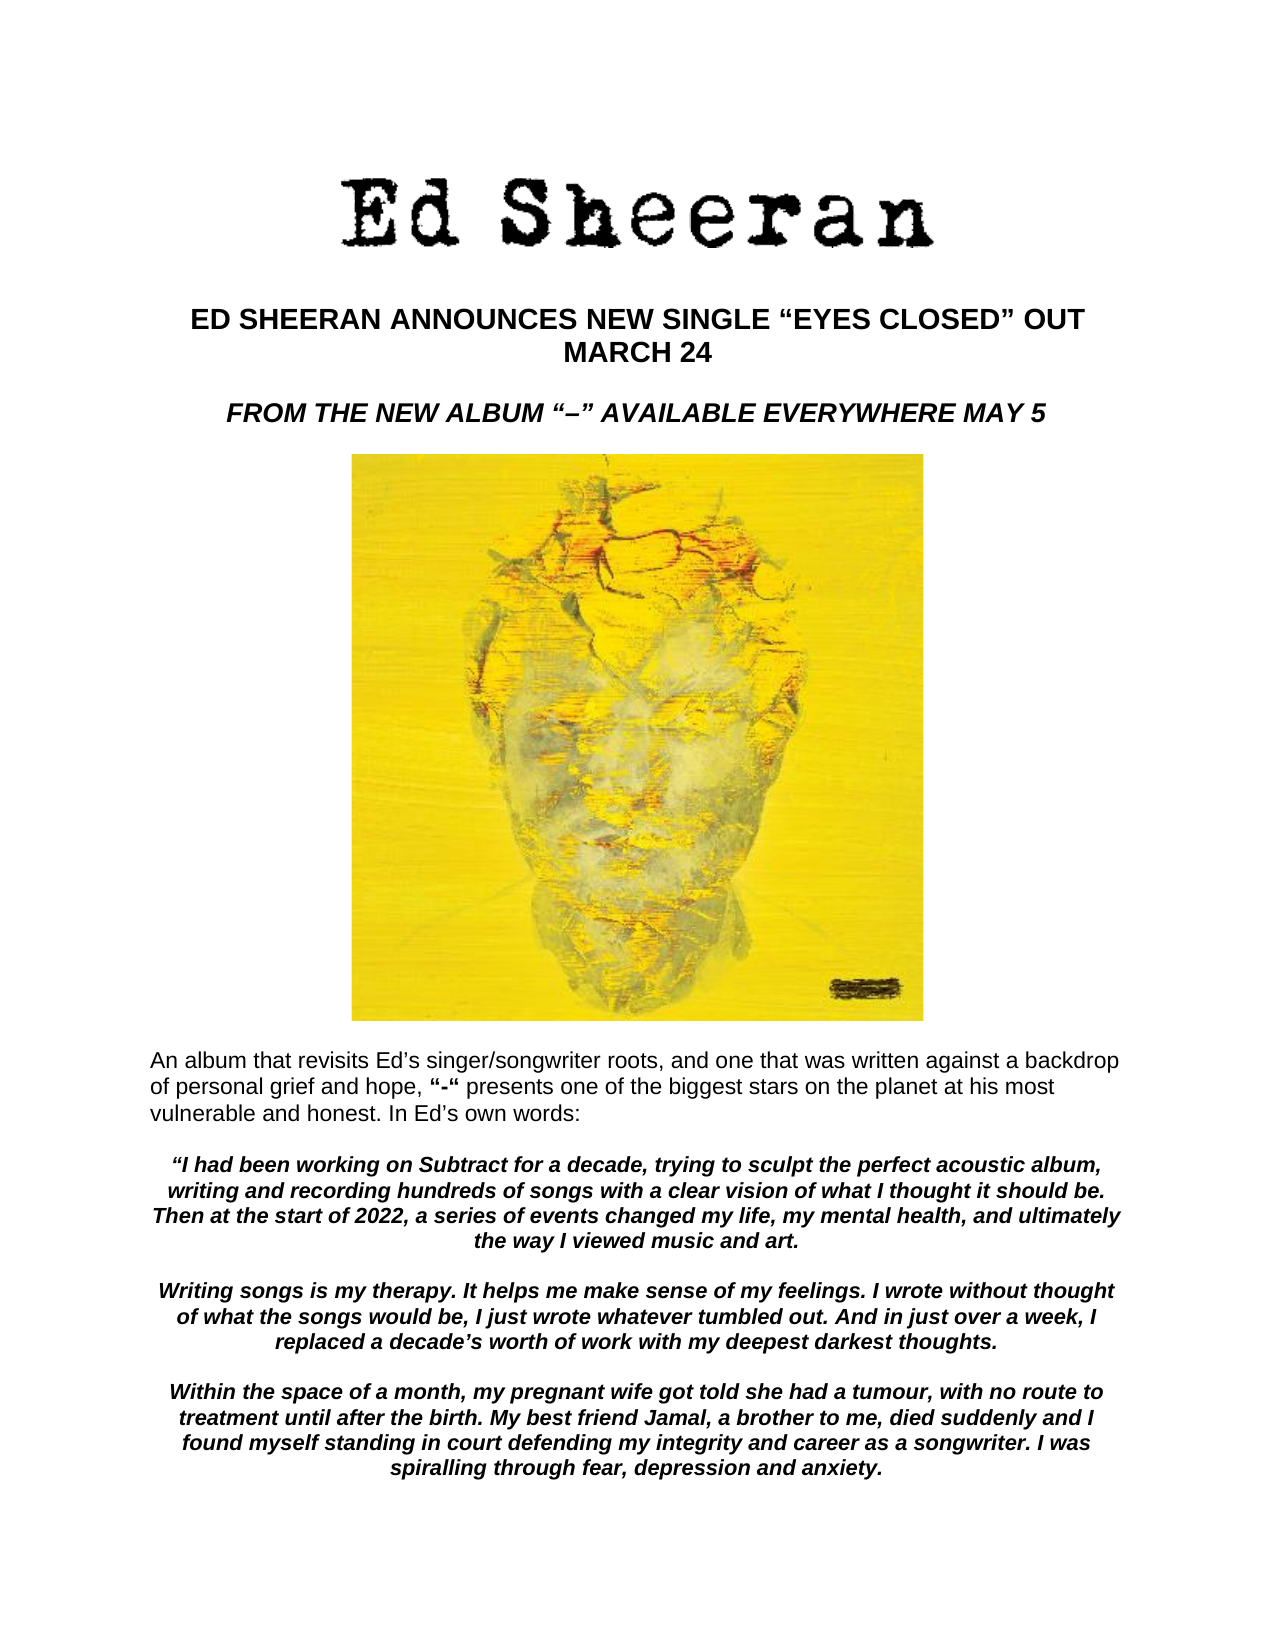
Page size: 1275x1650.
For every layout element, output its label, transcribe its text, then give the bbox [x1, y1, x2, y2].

picture [351, 454, 924, 1021]
text An album that revisits Ed’s singer/songwriter roots, and one that was written against a backdrop of personal grief and hope, “-“ presents one of the biggest stars on the planet at his most vulnerable and honest. In Ed’s own words: [150, 1047, 1125, 1126]
text FROM THE NEW ALBUM “–” AVAILABLE EVERYWHERE MAY 5 [150, 397, 1125, 428]
picture [340, 178, 935, 248]
text ED SHEERAN ANNOUNCES NEW SINGLE “EYES CLOSED” OUT MARCH 24 [150, 275, 1125, 369]
text “I had been working on Subtract for a decade, trying to sculpt the perfect acoustic album, writing and recording hundreds of songs with a clear vision of what I thought it should be. Then at the start of 2022, a series of events changed my life, my mental health, and ultimately the way I viewed music and art. [150, 1152, 1125, 1253]
text Writing songs is my therapy. It helps me make sense of my feelings. I wrote without thought of what the songs would be, I just wrote whatever tumbled out. And in just over a week, I replaced a decade’s worth of work with my deepest darkest thoughts. Within the space of a month, my pregnant wife got told she had a tumour, with no route to treatment until after the birth. My best friend Jamal, a brother to me, died suddenly and I found myself standing in court defending my integrity and career as a songwriter. I was spiralling through fear, depression and anxiety. [150, 1278, 1125, 1480]
